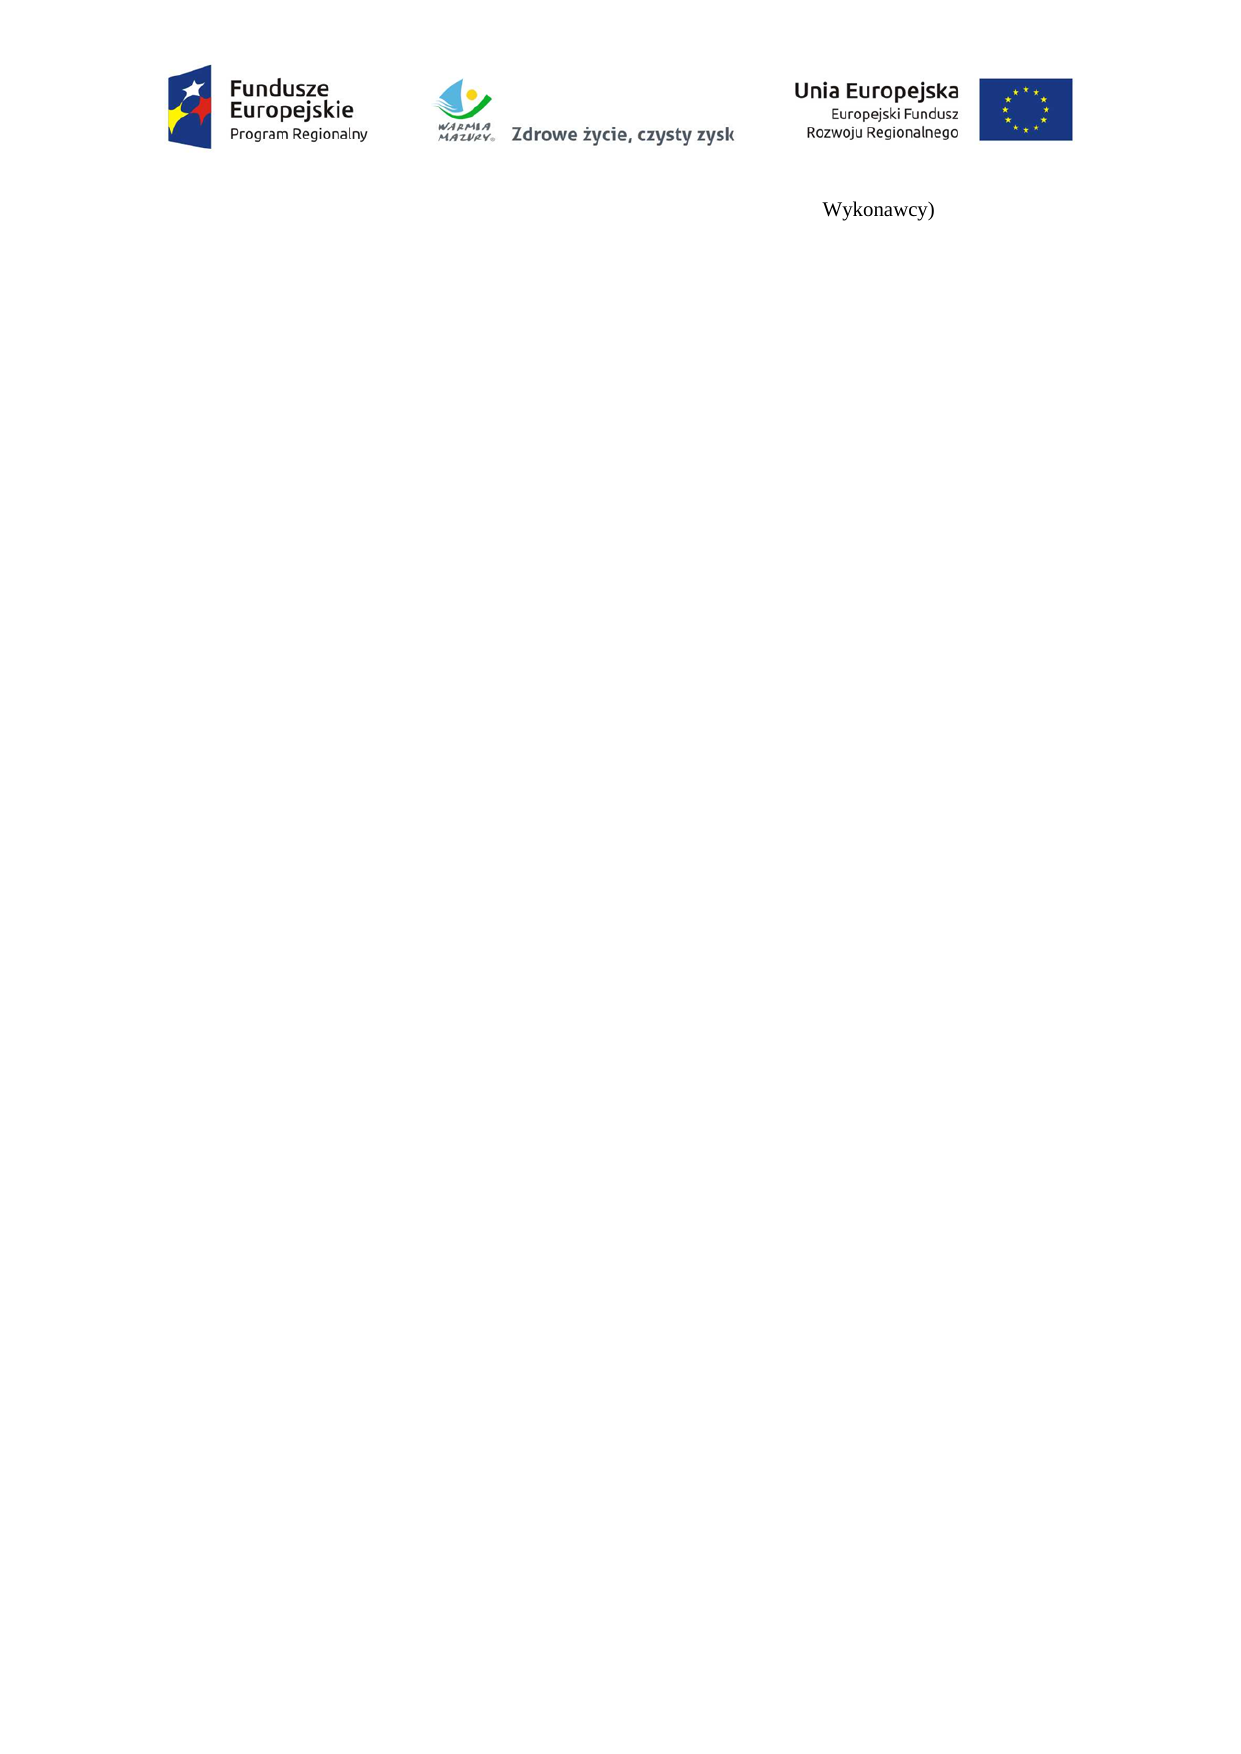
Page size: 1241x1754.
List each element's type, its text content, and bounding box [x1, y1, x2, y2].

picture [147, 44, 1093, 170]
text ………....................................................... (podpis Wykonawcy lub osoby/osób uprawnionych do reprezentowania Wykonawcy) [664, 197, 1093, 221]
